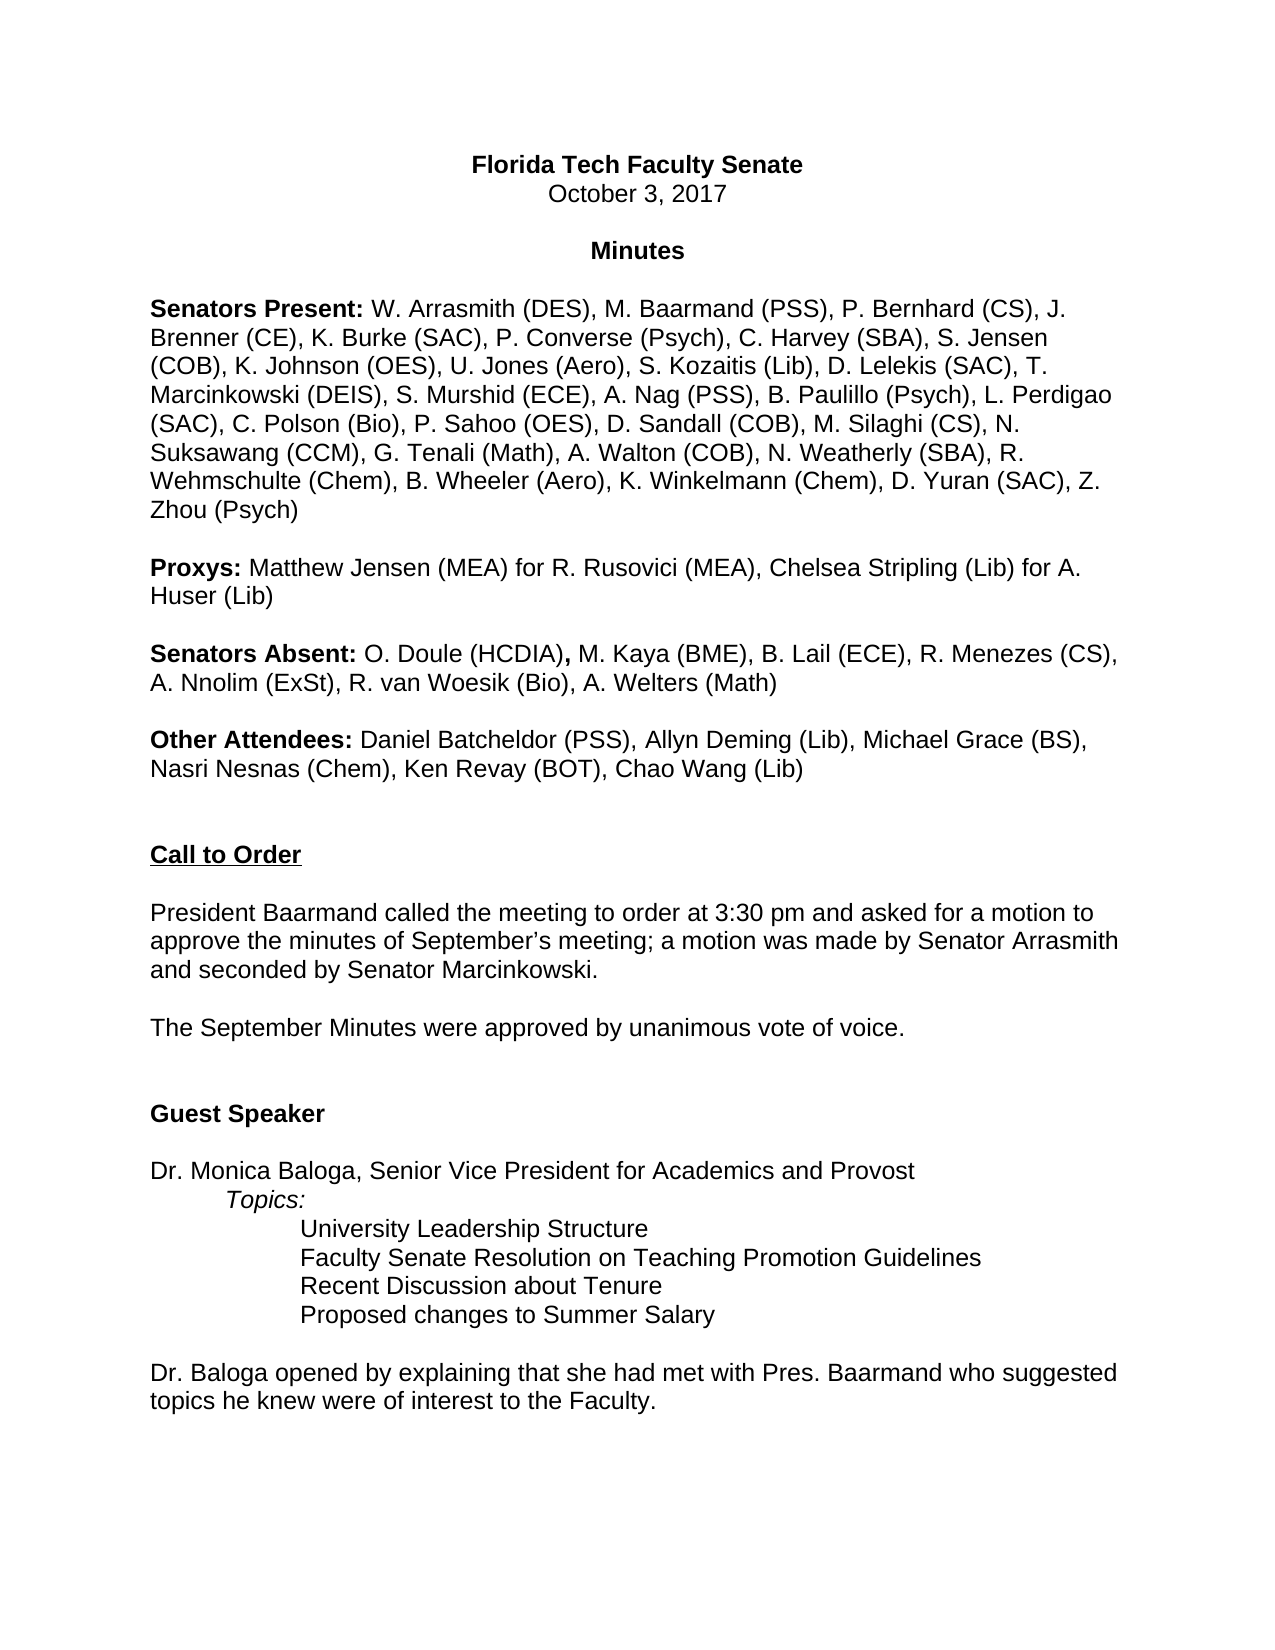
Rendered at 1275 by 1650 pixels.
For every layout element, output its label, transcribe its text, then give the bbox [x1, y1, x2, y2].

text Florida Tech Faculty Senate [150, 150, 1125, 179]
text Proxys: Matthew Jensen (MEA) for R. Rusovici (MEA), Chelsea Stripling (Lib) for A. Huser (Lib) [150, 552, 1125, 610]
text Dr. Monica Baloga, Senior Vice President for Academics and Provost [150, 1156, 1125, 1185]
text October 3, 2017 [150, 179, 1125, 207]
text Topics: [150, 1185, 1125, 1214]
text President Baarmand called the meeting to order at 3:30 pm and asked for a motion to approve the minutes of September’s meeting; a motion was made by Senator Arrasmith and seconded by Senator Marcinkowski. [150, 897, 1125, 984]
text Call to Order [150, 840, 1125, 869]
text Recent Discussion about Tenure [225, 1271, 1125, 1300]
text Other Attendees: Daniel Batcheldor (PSS), Allyn Deming (Lib), Michael Grace (BS), Nasri Nesnas (Chem), Ken Revay (BOT), Chao Wang (Lib) [150, 725, 1125, 782]
text Senators Present: W. Arrasmith (DES), M. Baarmand (PSS), P. Bernhard (CS), J. Brenner (CE), K. Burke (SAC), P. Converse (Psych), C. Harvey (SBA), S. Jensen (COB), K. Johnson (OES), U. Jones (Aero), S. Kozaitis (Lib), D. Lelekis (SAC), T. Marcinkowski (DEIS), S. Murshid (ECE), A. Nag (PSS), B. Paulillo (Psych), L. Perdigao (SAC), C. Polson (Bio), P. Sahoo (OES), D. Sandall (COB), M. Silaghi (CS), N. Suksawang (CCM), G. Tenali (Math), A. Walton (COB), N. Weatherly (SBA), R. Wehmschulte (Chem), B. Wheeler (Aero), K. Winkelmann (Chem), D. Yuran (SAC), Z. Zhou (Psych) [150, 294, 1125, 524]
text Faculty Senate Resolution on Teaching Promotion Guidelines [225, 1242, 1125, 1271]
text Minutes [150, 236, 1125, 265]
text Proposed changes to Summer Salary [225, 1300, 1125, 1329]
text University Leadership Structure [225, 1214, 1125, 1242]
text Dr. Baloga opened by explaining that she had met with Pres. Baarmand who suggested topics he knew were of interest to the Faculty. [150, 1357, 1125, 1415]
text The September Minutes were approved by unanimous vote of voice. [150, 1012, 1125, 1041]
text Guest Speaker [150, 1099, 1125, 1127]
text Senators Absent: O. Doule (HCDIA), M. Kaya (BME), B. Lail (ECE), R. Menezes (CS), A. Nnolim (ExSt), R. van Woesik (Bio), A. Welters (Math) [150, 639, 1125, 696]
